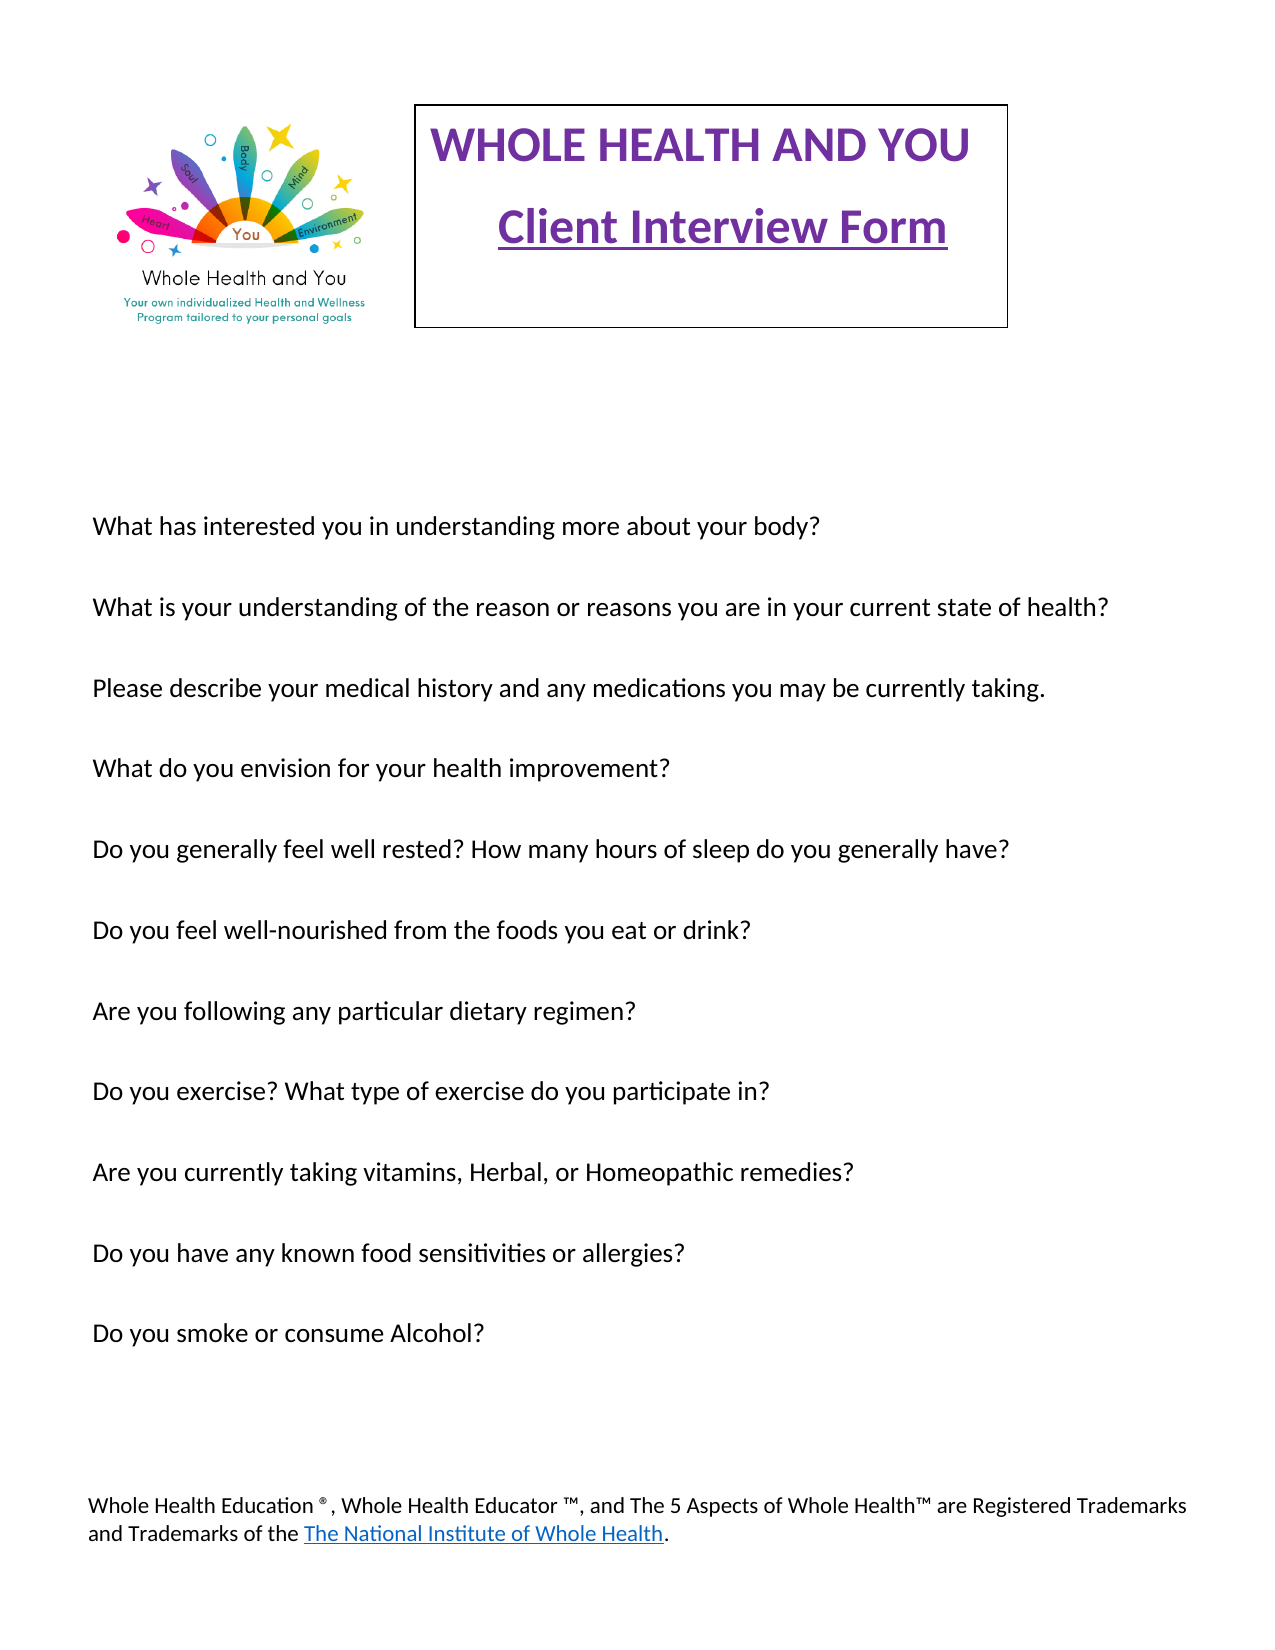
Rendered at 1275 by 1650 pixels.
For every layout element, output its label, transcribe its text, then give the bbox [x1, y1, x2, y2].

text Do you exercise? What type of exercise do you participate in? [92, 1074, 1208, 1107]
text Do you have any known food sensitivities or allergies? [92, 1236, 1208, 1269]
text What has interested you in understanding more about your body? [92, 509, 1208, 542]
text Do you smoke or consume Alcohol? [92, 1317, 1208, 1349]
text What is your understanding of the reason or reasons you are in your current state of health? [92, 590, 1208, 623]
text Do you feel well-nourished from the foods you eat or drink? [92, 913, 1208, 946]
picture [93, 75, 391, 373]
text Are you following any particular dietary regimen? [92, 994, 1208, 1027]
text Are you currently taking vitamins, Herbal, or Homeopathic remedies? [92, 1155, 1208, 1188]
text Please describe your medical history and any medications you may be currently taking. [92, 671, 1208, 704]
text What do you envision for your health improvement? [92, 751, 1208, 784]
text Do you generally feel well rested? How many hours of sleep do you generally have? [92, 832, 1208, 865]
